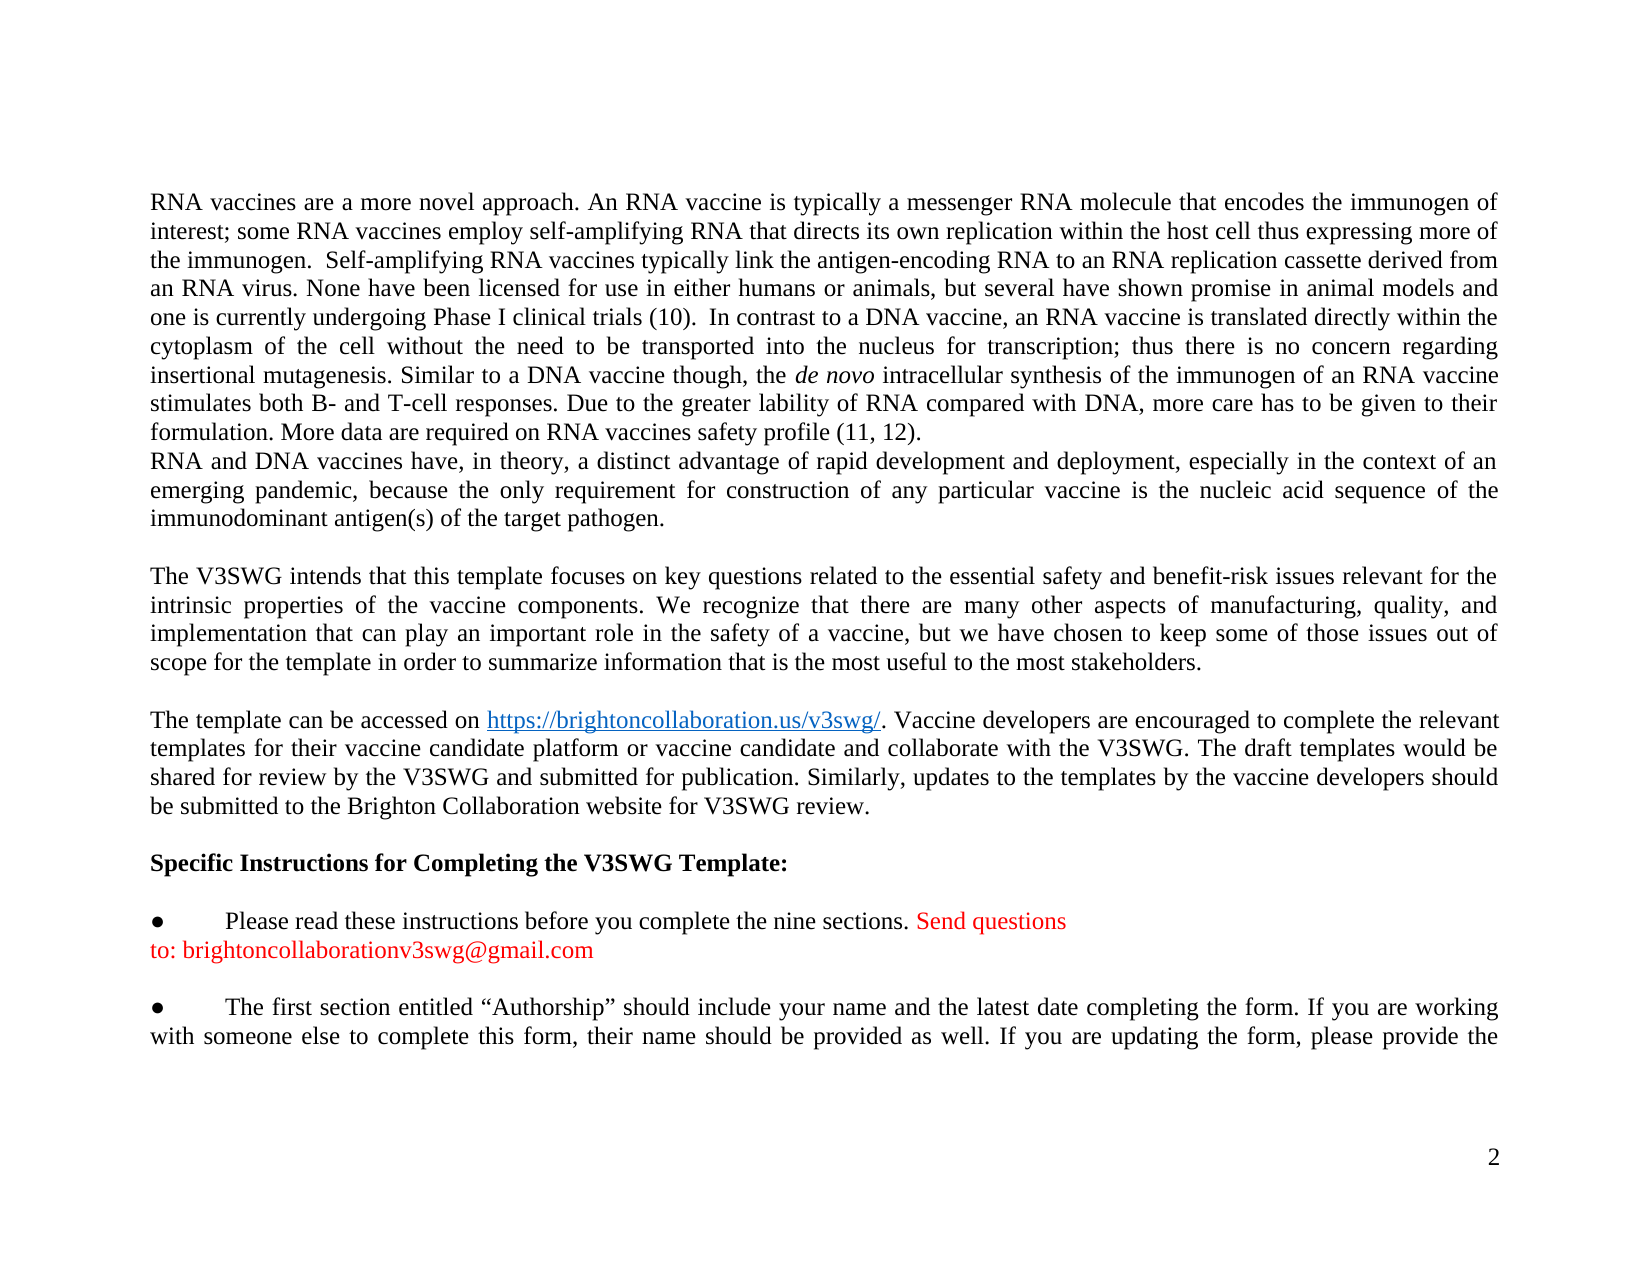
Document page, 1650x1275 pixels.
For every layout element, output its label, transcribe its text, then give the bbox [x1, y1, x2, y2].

text RNA vaccines are a more novel approach. An RNA vaccine is typically a messenger RNA molecule that encodes the immunogen of interest; some RNA vaccines employ self-amplifying RNA that directs its own replication within the host cell thus expressing more of the immunogen. Self-amplifying RNA vaccines typically link the antigen-encoding RNA to an RNA replication cassette derived from an RNA virus. None have been licensed for use in either humans or animals, but several have shown promise in animal models and one is currently undergoing Phase I clinical trials (10). In contrast to a DNA vaccine, an RNA vaccine is translated directly within the cytoplasm of the cell without the need to be transported into the nucleus for transcription; thus there is no concern regarding insertional mutagenesis. Similar to a DNA vaccine though, the de novo intracellular synthesis of the immunogen of an RNA vaccine stimulates both B- and T-cell responses. Due to the greater lability of RNA compared with DNA, more care has to be given to their formulation. More data are required on RNA vaccines safety profile (11, 12). [150, 187, 1500, 446]
text The V3SWG intends that this template focuses on key questions related to the essential safety and benefit-risk issues relevant for the intrinsic properties of the vaccine components. We recognize that there are many other aspects of manufacturing, quality, and implementation that can play an important role in the safety of a vaccine, but we have chosen to keep some of those issues out of scope for the template in order to summarize information that is the most useful to the most stakeholders. [150, 561, 1500, 676]
text to: brightoncollaborationv3swg@gmail.com [150, 935, 1500, 963]
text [150, 992, 1500, 1050]
text ● Please read these instructions before you complete the nine sections. Send questions [150, 906, 1500, 935]
text RNA and DNA vaccines have, in theory, a distinct advantage of rapid development and deployment, especially in the context of an emerging pandemic, because the only requirement for construction of any particular vaccine is the nucleic acid sequence of the immunodominant antigen(s) of the target pathogen. [150, 446, 1500, 532]
text The template can be accessed on https://brightoncollaboration.us/v3swg/. Vaccine developers are encouraged to complete the relevant templates for their vaccine candidate platform or vaccine candidate and collaborate with the V3SWG. The draft templates would be shared for review by the V3SWG and submitted for publication. Similarly, updates to the templates by the vaccine developers should be submitted to the Brighton Collaboration website for V3SWG review. [150, 705, 1500, 820]
text Specific Instructions for Completing the V3SWG Template: [150, 848, 1500, 877]
